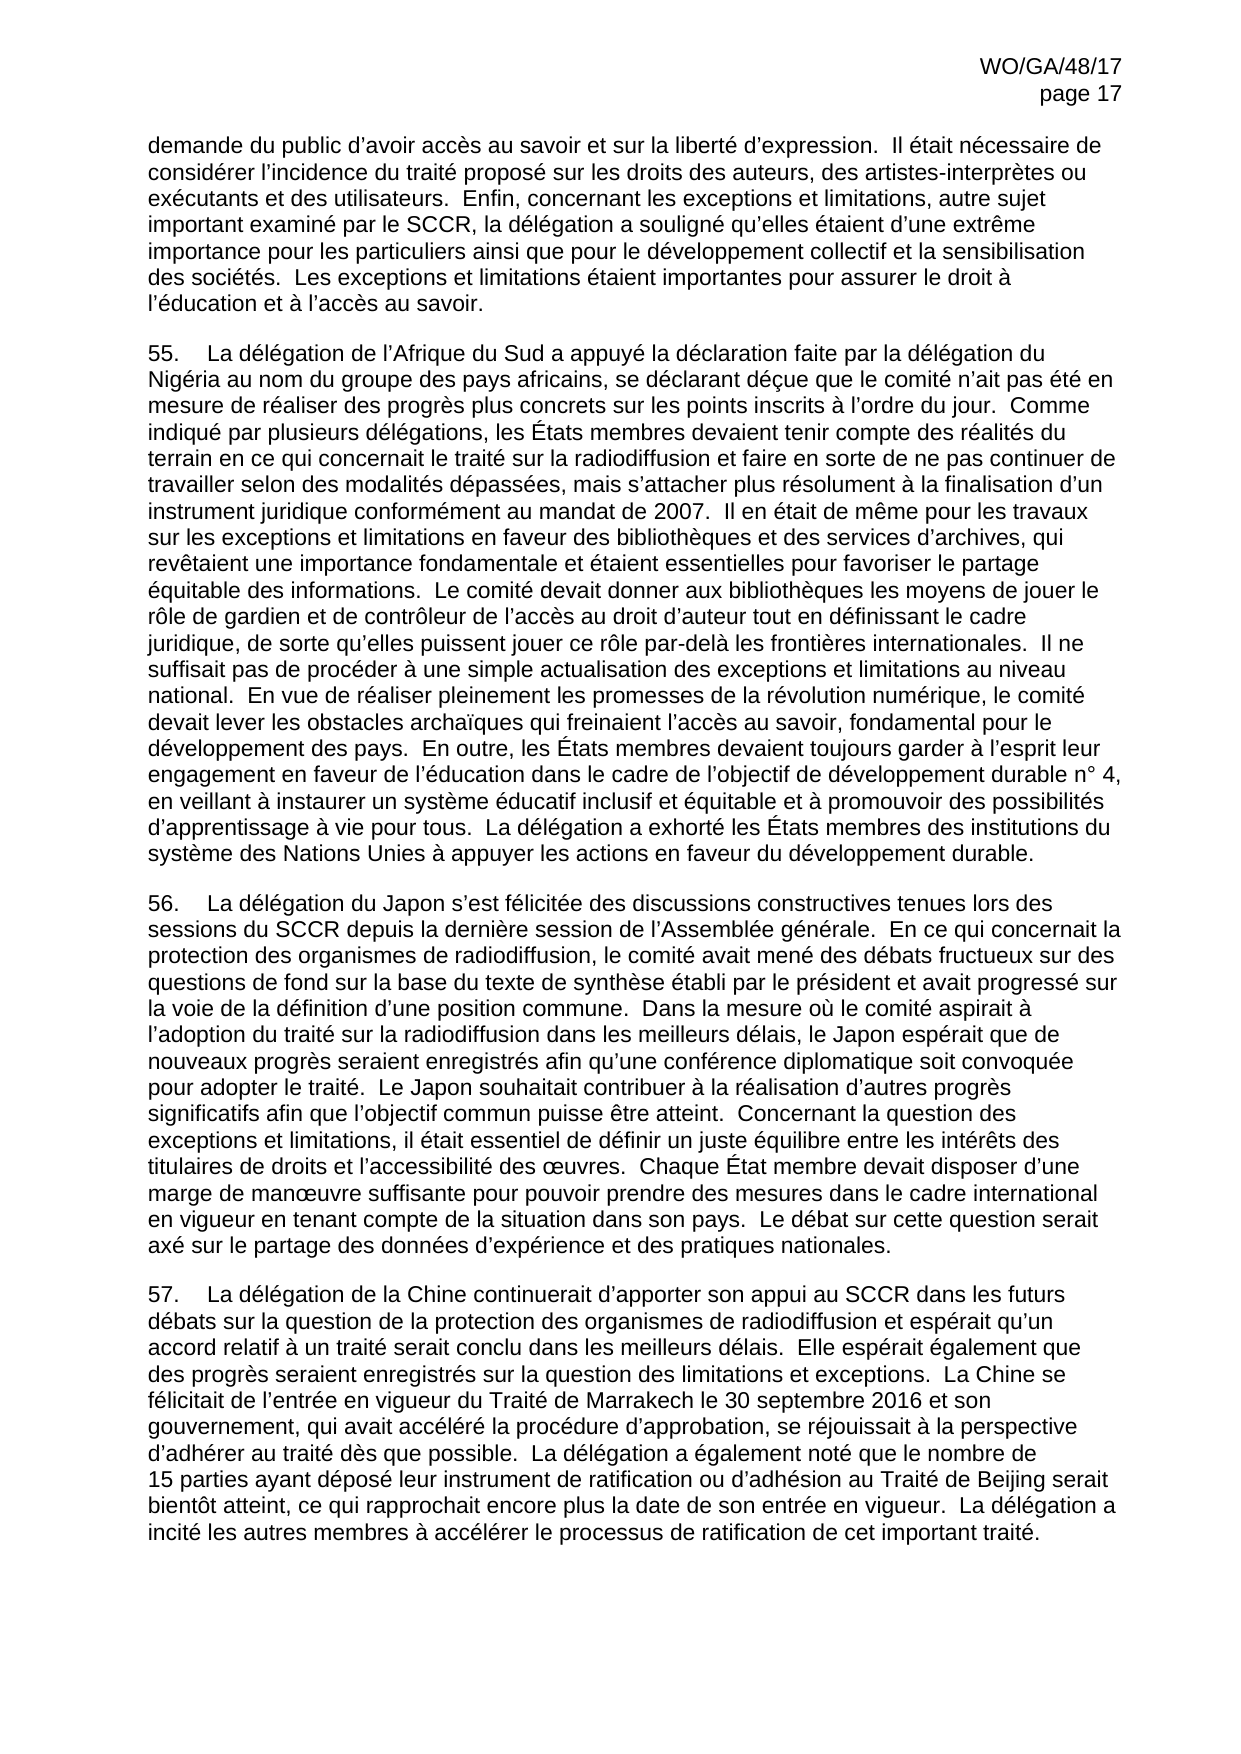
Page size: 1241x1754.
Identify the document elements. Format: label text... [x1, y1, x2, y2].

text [148, 132, 1122, 317]
text La délégation du Japon s’est félicitée des discussions constructives tenues lors des sessions du SCCR depuis la dernière session de l’Assemblée générale. En ce qui concernait la protection des organismes de radiodiffusion, le comité avait mené des débats fructueux sur des questions de fond sur la base du texte de synthèse établi par le président et avait progressé sur la voie de la définition d’une position commune. Dans la mesure où le comité aspirait à l’adoption du traité sur la radiodiffusion dans les meilleurs délais, le Japon espérait que de nouveaux progrès seraient enregistrés afin qu’une conférence diplomatique soit convoquée pour adopter le traité. Le Japon souhaitait contribuer à la réalisation d’autres progrès significatifs afin que l’objectif commun puisse être atteint. Concernant la question des exceptions et limitations, il était essentiel de définir un juste équilibre entre les intérêts des titulaires de droits et l’accessibilité des œuvres. Chaque État membre devait disposer d’une marge de manœuvre suffisante pour pouvoir prendre des mesures dans le cadre international en vigueur en tenant compte de la situation dans son pays. Le débat sur cette question serait axé sur le partage des données d’expérience et des pratiques nationales. [148, 889, 1122, 1258]
text La délégation de la Chine continuerait d’apporter son appui au SCCR dans les futurs débats sur la question de la protection des organismes de radiodiffusion et espérait qu’un accord relatif à un traité serait conclu dans les meilleurs délais. Elle espérait également que des progrès seraient enregistrés sur la question des limitations et exceptions. La Chine se félicitait de l’entrée en vigueur du Traité de Marrakech le 30 septembre 2016 et son gouvernement, qui avait accéléré la procédure d’approbation, se réjouissait à la perspective d’adhérer au traité dès que possible. La délégation a également noté que le nombre de 15 parties ayant déposé leur instrument de ratification ou d’adhésion au Traité de Beijing serait bientôt atteint, ce qui rapprochait encore plus la date de son entrée en vigueur. La délégation a incité les autres membres à accélérer le processus de ratification de cet important traité. [148, 1281, 1122, 1545]
text La délégation de l’Afrique du Sud a appuyé la déclaration faite par la délégation du Nigéria au nom du groupe des pays africains, se déclarant déçue que le comité n’ait pas été en mesure de réaliser des progrès plus concrets sur les points inscrits à l’ordre du jour. Comme indiqué par plusieurs délégations, les États membres devaient tenir compte des réalités du terrain en ce qui concernait le traité sur la radiodiffusion et faire en sorte de ne pas continuer de travailler selon des modalités dépassées, mais s’attacher plus résolument à la finalisation d’un instrument juridique conformément au mandat de 2007. Il en était de même pour les travaux sur les exceptions et limitations en faveur des bibliothèques et des services d’archives, qui revêtaient une importance fondamentale et étaient essentielles pour favoriser le partage équitable des informations. Le comité devait donner aux bibliothèques les moyens de jouer le rôle de gardien et de contrôleur de l’accès au droit d’auteur tout en définissant le cadre juridique, de sorte qu’elles puissent jouer ce rôle par-delà les frontières internationales. Il ne suffisait pas de procéder à une simple actualisation des exceptions et limitations au niveau national. En vue de réaliser pleinement les promesses de la révolution numérique, le comité devait lever les obstacles archaïques qui freinaient l’accès au savoir, fondamental pour le développement des pays. En outre, les États membres devaient toujours garder à l’esprit leur engagement en faveur de l’éducation dans le cadre de l’objectif de développement durable n° 4, en veillant à instaurer un système éducatif inclusif et équitable et à promouvoir des possibilités d’apprentissage à vie pour tous. La délégation a exhorté les États membres des institutions du système des Nations Unies à appuyer les actions en faveur du développement durable. [148, 339, 1122, 867]
